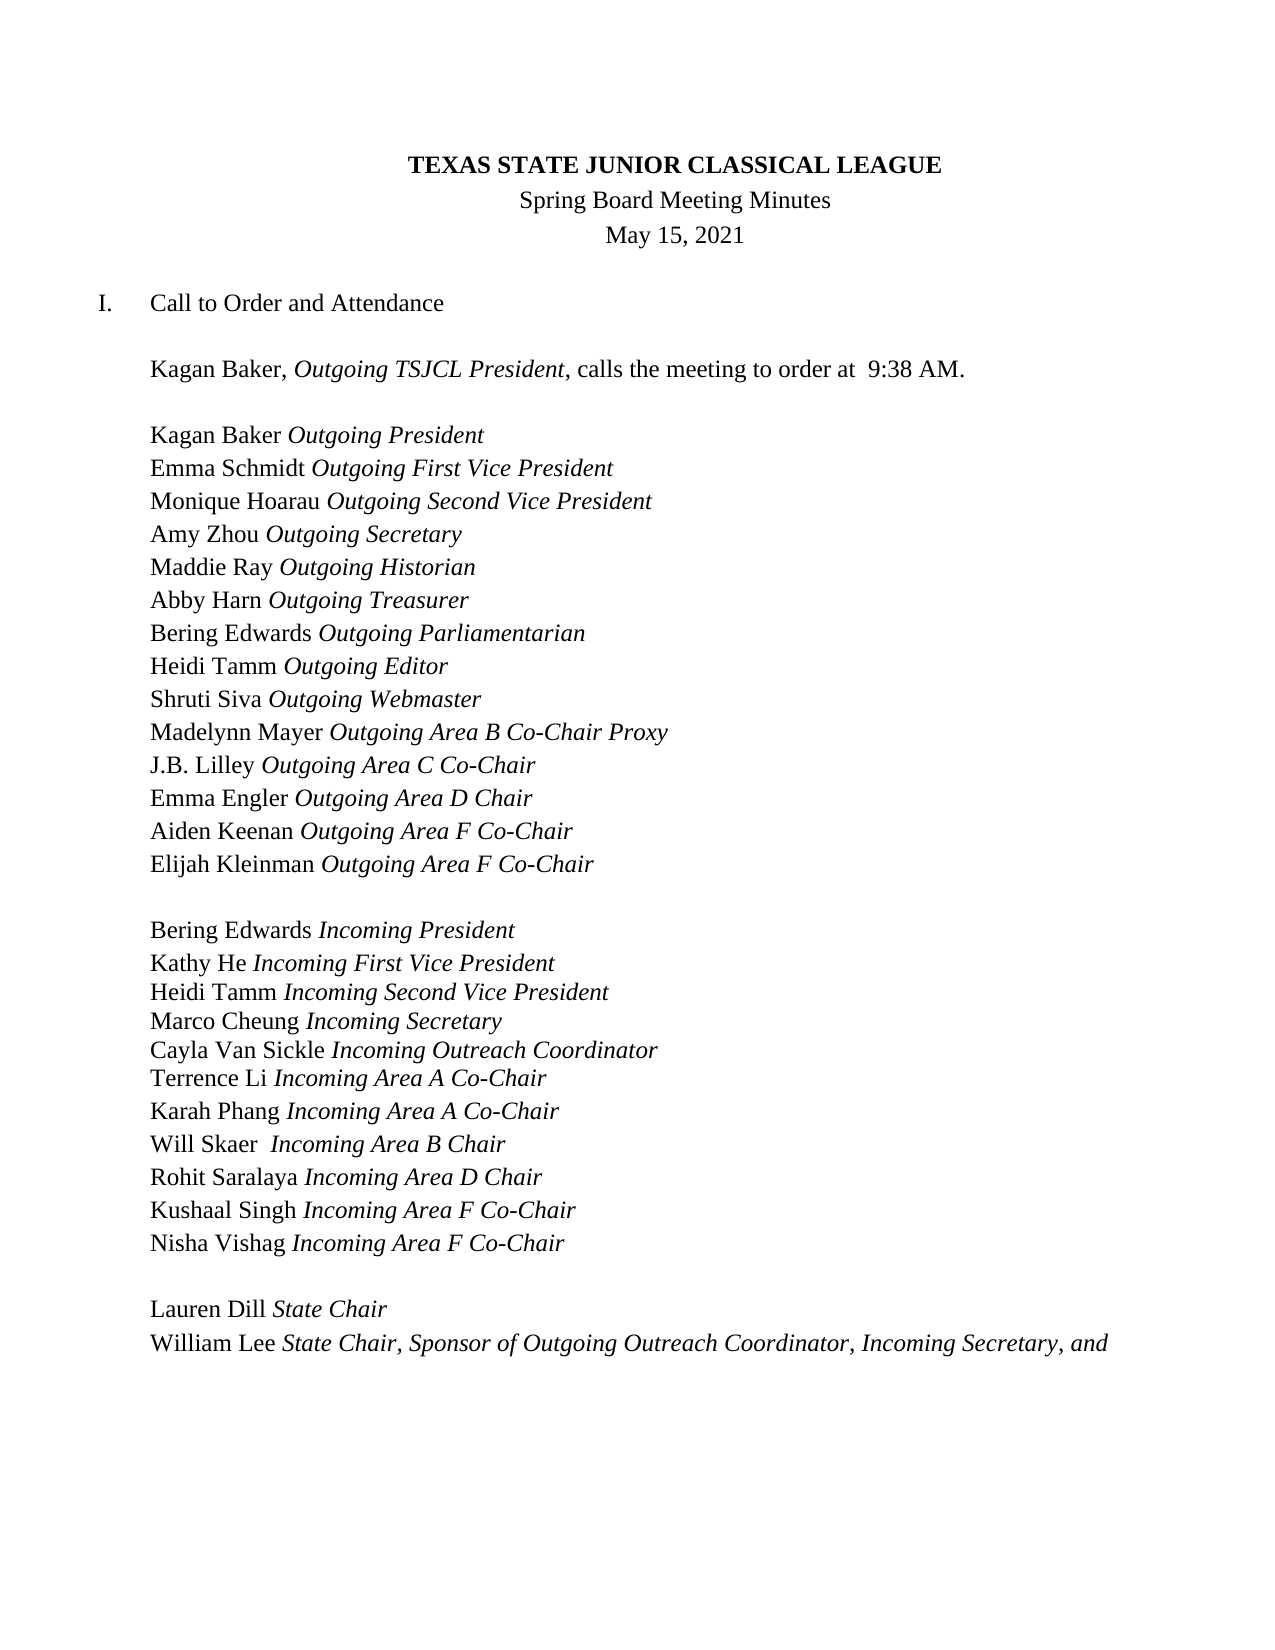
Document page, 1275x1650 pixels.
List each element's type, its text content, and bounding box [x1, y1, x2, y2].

text J.B. Lilley Outgoing Area C Co-Chair [150, 750, 1125, 779]
text Abby Harn Outgoing Treasurer [150, 585, 1125, 614]
text Bering Edwards Incoming President [150, 915, 1125, 944]
text Heidi Tamm Outgoing Editor [150, 651, 1125, 680]
text Cayla Van Sickle Incoming Outreach Coordinator [150, 1035, 1125, 1063]
list Call to Order and Attendance [112, 288, 1125, 317]
text Bering Edwards Outgoing Parliamentarian [150, 618, 1125, 647]
text Heidi Tamm Incoming Second Vice President [150, 977, 1125, 1006]
title Spring Board Meeting Minutes [225, 185, 1125, 214]
text William Lee State Chair, Sponsor of Outgoing Outreach Coordinator, Incoming Secretary, and [150, 1328, 1125, 1356]
text Rohit Saralaya Incoming Area D Chair [150, 1162, 1125, 1191]
title TEXAS STATE JUNIOR CLASSICAL LEAGUE [225, 150, 1125, 179]
text Monique Hoarau Outgoing Second Vice President [150, 486, 1125, 515]
text Nisha Vishag Incoming Area F Co-Chair [150, 1228, 1125, 1257]
text Shruti Siva Outgoing Webmaster [150, 684, 1125, 713]
text Amy Zhou Outgoing Secretary [150, 519, 1125, 548]
text Kushaal Singh Incoming Area F Co-Chair [150, 1196, 1125, 1224]
title May 15, 2021 [225, 220, 1125, 249]
text Emma Engler Outgoing Area D Chair [150, 783, 1125, 812]
text Kagan Baker, Outgoing TSJCL President, calls the meeting to order at 9:38 AM. [150, 354, 1125, 383]
text Maddie Ray Outgoing Historian [150, 552, 1125, 581]
text Will Skaer Incoming Area B Chair [150, 1129, 1125, 1158]
text Elijah Kleinman Outgoing Area F Co-Chair [150, 849, 1125, 878]
text Kathy He Incoming First Vice President [150, 948, 1125, 977]
text Lauren Dill State Chair [150, 1294, 1125, 1323]
text Karah Phang Incoming Area A Co-Chair [150, 1096, 1125, 1125]
text Aiden Keenan Outgoing Area F Co-Chair [150, 816, 1125, 845]
text Madelynn Mayer Outgoing Area B Co-Chair Proxy [150, 717, 1125, 746]
text Terrence Li Incoming Area A Co-Chair [150, 1063, 1125, 1092]
text Marco Cheung Incoming Secretary [150, 1006, 1125, 1035]
text Kagan Baker Outgoing President [150, 420, 1125, 449]
text Emma Schmidt Outgoing First Vice President [150, 453, 1125, 482]
